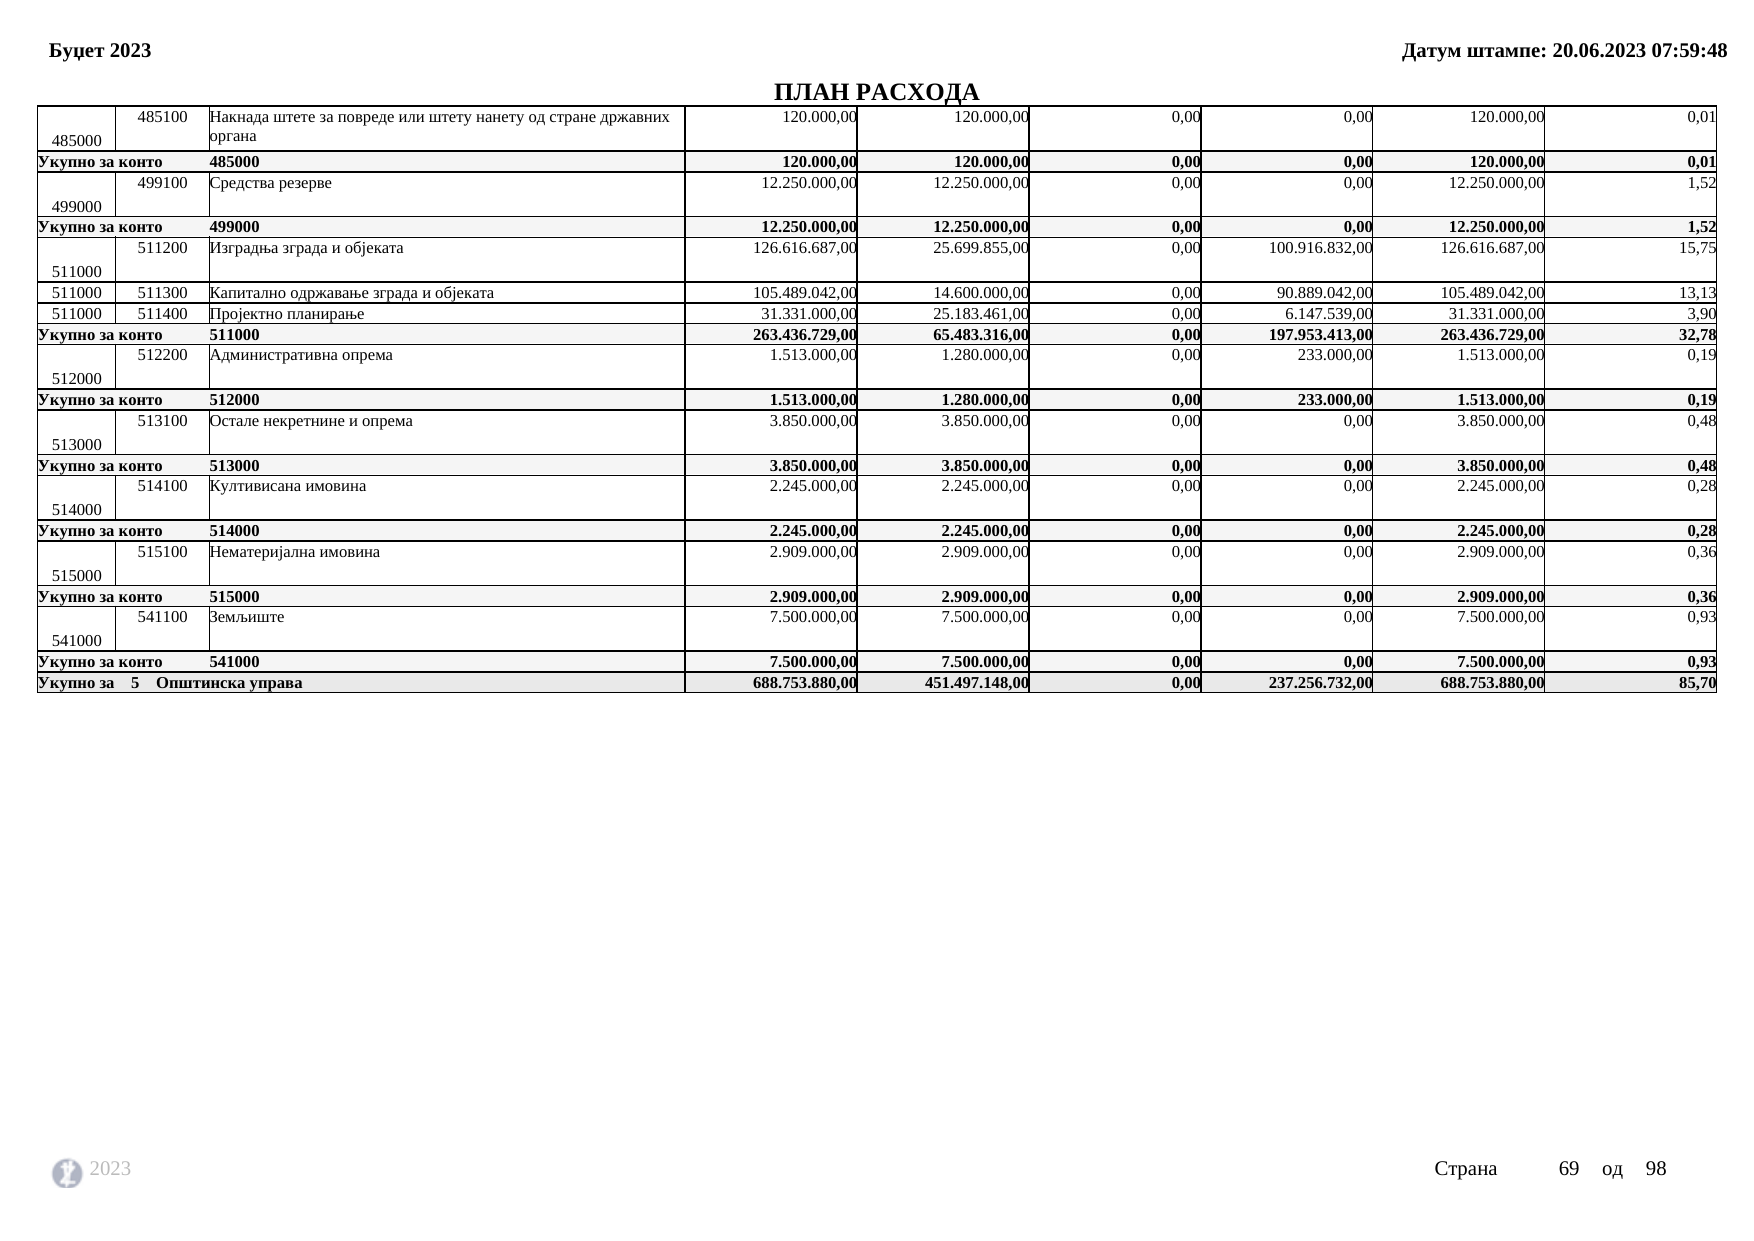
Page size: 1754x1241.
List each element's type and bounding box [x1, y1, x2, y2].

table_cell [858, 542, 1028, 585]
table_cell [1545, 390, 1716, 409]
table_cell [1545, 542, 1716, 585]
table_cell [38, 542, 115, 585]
picture [48, 1155, 87, 1188]
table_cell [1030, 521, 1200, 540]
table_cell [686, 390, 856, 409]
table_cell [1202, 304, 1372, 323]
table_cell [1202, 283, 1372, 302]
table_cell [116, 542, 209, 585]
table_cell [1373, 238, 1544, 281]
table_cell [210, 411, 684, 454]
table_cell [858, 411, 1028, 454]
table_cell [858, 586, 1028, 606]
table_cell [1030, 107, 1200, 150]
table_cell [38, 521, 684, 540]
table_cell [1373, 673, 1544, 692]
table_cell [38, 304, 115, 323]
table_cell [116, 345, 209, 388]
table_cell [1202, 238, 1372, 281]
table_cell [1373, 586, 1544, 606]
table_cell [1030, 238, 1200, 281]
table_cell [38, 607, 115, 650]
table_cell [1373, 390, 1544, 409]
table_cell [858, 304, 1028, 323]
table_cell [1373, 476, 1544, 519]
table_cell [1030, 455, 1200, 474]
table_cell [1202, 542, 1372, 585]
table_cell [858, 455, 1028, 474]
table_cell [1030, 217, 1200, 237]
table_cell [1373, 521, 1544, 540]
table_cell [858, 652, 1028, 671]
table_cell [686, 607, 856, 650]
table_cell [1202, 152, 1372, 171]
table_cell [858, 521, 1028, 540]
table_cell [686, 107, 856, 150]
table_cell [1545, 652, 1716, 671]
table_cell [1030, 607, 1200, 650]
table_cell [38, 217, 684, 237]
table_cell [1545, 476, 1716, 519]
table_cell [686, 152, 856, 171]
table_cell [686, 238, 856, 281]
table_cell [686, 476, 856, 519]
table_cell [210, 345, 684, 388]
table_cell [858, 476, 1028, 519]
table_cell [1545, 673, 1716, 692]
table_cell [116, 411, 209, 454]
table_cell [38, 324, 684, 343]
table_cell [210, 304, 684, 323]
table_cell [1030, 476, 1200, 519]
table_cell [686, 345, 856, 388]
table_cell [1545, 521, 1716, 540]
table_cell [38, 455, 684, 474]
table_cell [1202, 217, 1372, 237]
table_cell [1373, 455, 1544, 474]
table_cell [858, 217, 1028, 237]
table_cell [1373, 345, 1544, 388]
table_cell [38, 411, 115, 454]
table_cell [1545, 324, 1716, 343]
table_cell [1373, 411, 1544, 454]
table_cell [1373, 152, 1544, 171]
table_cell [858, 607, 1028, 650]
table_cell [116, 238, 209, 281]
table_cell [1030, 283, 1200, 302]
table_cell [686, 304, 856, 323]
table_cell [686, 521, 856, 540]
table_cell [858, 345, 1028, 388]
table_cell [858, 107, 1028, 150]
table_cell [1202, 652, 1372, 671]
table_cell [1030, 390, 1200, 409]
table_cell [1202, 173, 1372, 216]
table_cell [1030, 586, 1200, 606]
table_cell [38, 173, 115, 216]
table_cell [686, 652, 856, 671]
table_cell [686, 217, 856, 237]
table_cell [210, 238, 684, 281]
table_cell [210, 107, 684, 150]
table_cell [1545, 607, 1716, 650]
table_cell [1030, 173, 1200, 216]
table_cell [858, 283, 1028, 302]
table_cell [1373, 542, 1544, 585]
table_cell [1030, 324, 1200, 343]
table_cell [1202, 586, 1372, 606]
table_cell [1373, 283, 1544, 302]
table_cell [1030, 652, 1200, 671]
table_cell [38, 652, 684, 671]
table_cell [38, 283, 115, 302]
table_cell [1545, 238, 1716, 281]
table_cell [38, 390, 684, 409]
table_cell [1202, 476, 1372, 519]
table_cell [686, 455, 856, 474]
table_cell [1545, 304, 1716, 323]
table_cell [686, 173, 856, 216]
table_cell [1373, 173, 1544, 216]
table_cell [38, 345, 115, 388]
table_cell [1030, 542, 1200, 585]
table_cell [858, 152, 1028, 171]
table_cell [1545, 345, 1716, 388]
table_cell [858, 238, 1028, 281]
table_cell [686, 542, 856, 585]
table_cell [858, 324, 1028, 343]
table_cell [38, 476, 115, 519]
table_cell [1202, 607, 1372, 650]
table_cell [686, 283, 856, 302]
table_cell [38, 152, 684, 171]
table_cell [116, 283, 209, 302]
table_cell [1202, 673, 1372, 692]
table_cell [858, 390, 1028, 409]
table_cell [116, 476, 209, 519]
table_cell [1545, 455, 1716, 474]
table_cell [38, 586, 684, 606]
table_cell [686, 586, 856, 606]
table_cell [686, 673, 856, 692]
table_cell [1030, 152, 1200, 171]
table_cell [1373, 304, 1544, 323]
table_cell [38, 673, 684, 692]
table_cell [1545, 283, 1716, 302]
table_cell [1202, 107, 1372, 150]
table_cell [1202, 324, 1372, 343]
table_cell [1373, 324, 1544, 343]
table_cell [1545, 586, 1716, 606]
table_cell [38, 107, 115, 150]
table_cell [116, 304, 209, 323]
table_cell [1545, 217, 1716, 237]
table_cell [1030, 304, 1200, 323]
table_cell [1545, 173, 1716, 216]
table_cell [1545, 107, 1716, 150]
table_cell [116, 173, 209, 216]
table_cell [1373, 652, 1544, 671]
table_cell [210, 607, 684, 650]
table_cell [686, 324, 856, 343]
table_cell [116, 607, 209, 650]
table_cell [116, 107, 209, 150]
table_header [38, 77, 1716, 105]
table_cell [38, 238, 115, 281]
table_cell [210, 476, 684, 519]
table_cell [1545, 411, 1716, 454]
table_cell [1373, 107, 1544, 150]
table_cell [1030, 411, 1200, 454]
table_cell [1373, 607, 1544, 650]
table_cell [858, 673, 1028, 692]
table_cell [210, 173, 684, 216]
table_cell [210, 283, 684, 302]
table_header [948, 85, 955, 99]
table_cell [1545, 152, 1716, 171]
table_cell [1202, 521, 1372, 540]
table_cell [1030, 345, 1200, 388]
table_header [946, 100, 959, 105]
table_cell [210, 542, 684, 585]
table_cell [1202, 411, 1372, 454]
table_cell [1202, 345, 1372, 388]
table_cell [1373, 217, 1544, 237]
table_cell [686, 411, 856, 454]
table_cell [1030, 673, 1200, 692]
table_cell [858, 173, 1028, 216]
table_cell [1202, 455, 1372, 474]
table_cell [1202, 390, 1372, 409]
